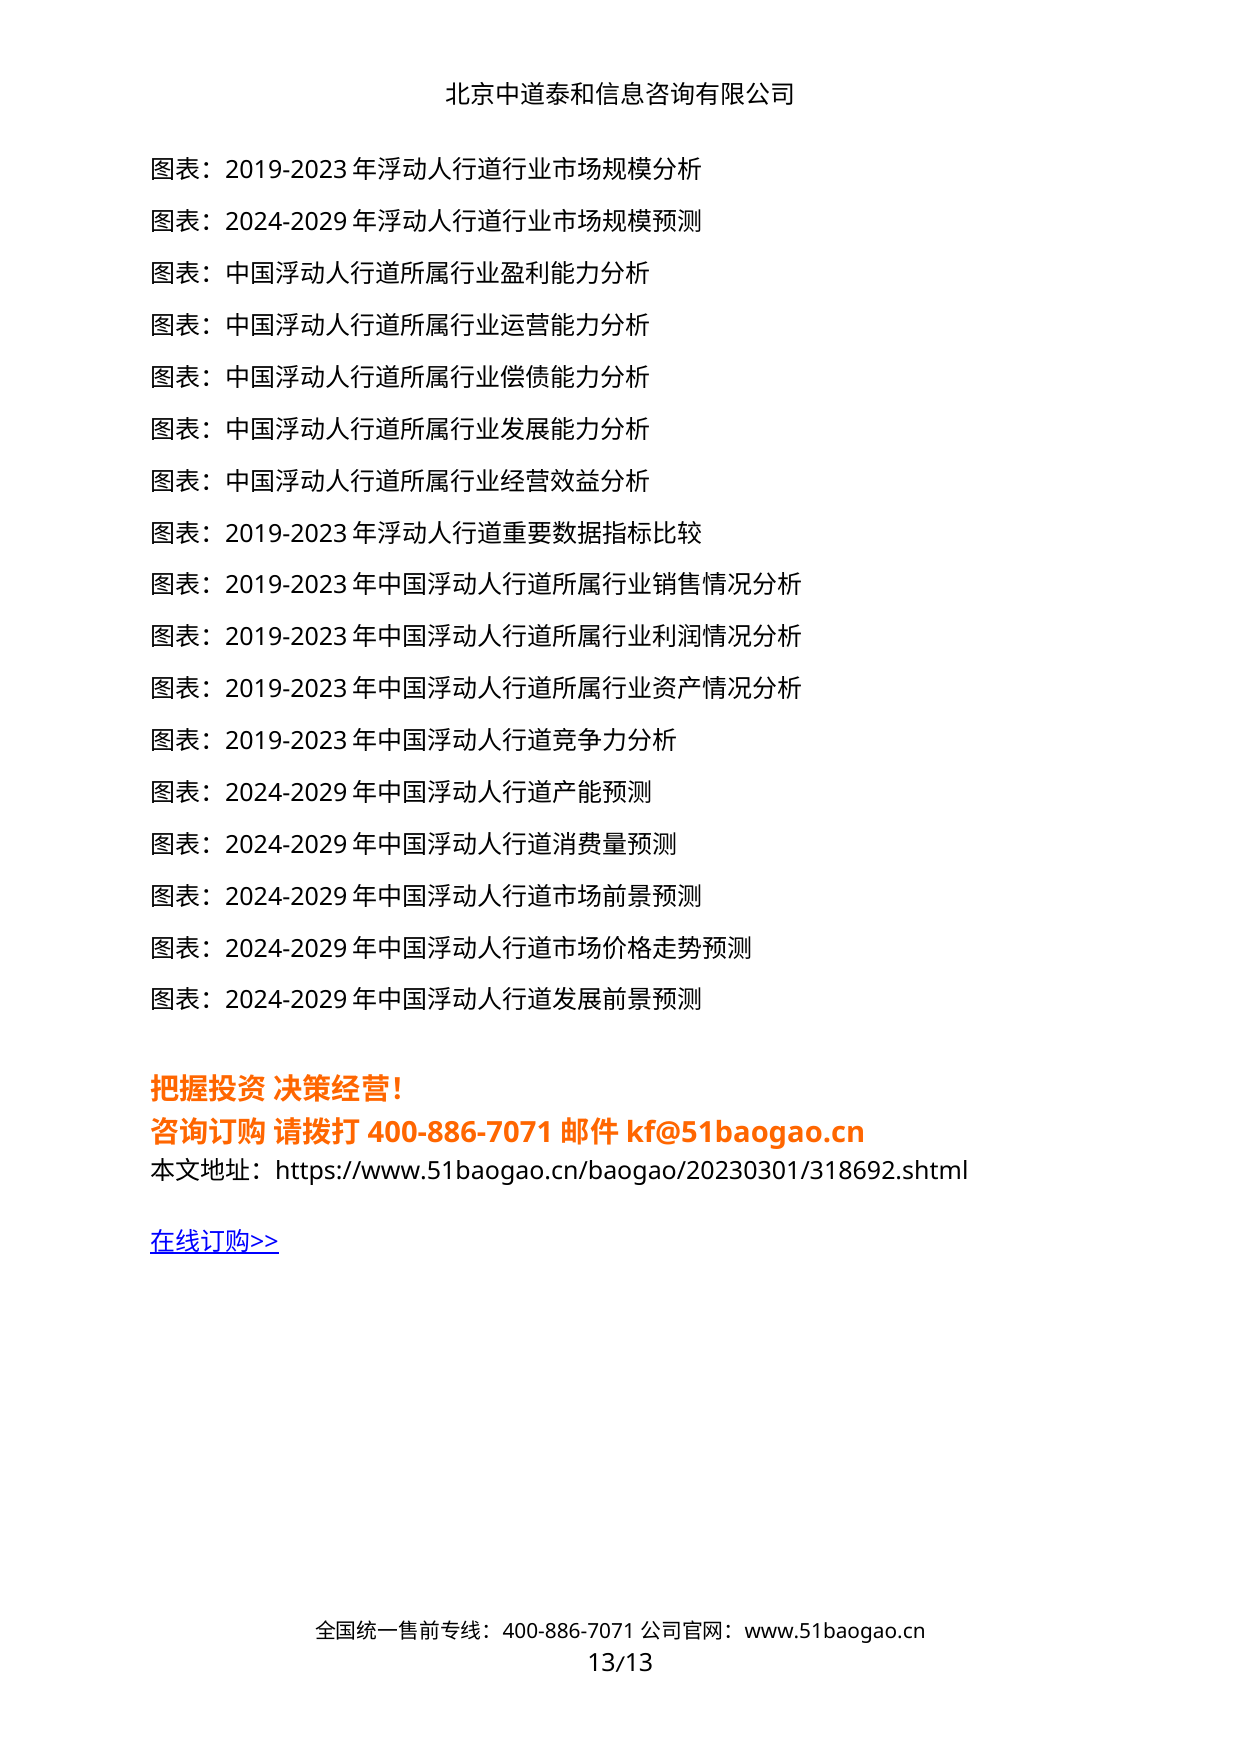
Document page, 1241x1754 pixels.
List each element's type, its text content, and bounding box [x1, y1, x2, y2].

text 图表：2024-2029年中国浮动人行道市场前景预测 [150, 876, 1090, 912]
text 图表：中国浮动人行道所属行业偿债能力分析 [150, 357, 1090, 394]
text 图表：2024-2029年中国浮动人行道消费量预测 [150, 824, 1090, 861]
text 图表：中国浮动人行道所属行业盈利能力分析 [150, 254, 1090, 290]
text 图表：2019-2023年浮动人行道重要数据指标比较 [150, 513, 1090, 549]
text 图表：2024-2029年中国浮动人行道发展前景预测 [150, 980, 1090, 1016]
text 图表：2019-2023年中国浮动人行道所属行业资产情况分析 [150, 669, 1090, 705]
text 图表：2019-2023年中国浮动人行道所属行业销售情况分析 [150, 565, 1090, 601]
text 图表：2024-2029年中国浮动人行道市场价格走势预测 [150, 928, 1090, 964]
text 图表：2019-2023年中国浮动人行道竞争力分析 [150, 721, 1090, 757]
text 图表：2019-2023年中国浮动人行道所属行业利润情况分析 [150, 617, 1090, 653]
text 图表：2024-2029年浮动人行道行业市场规模预测 [150, 202, 1090, 238]
text 图表：中国浮动人行道所属行业发展能力分析 [150, 409, 1090, 446]
text 图表：中国浮动人行道所属行业运营能力分析 [150, 306, 1090, 342]
text 图表：中国浮动人行道所属行业经营效益分析 [150, 461, 1090, 497]
text 图表：2019-2023年浮动人行道行业市场规模分析 [150, 150, 1090, 186]
text 在线订购>> [150, 1187, 1090, 1257]
text 图表：2024-2029年中国浮动人行道产能预测 [150, 772, 1090, 809]
text 把握投资 决策经营！咨询订购 请拨打 400-886-7071 邮件 kf@51baogao.cn本文地址：https://www.51baogao.cn/baogao/20230301/318692.shtml [150, 1032, 1090, 1187]
